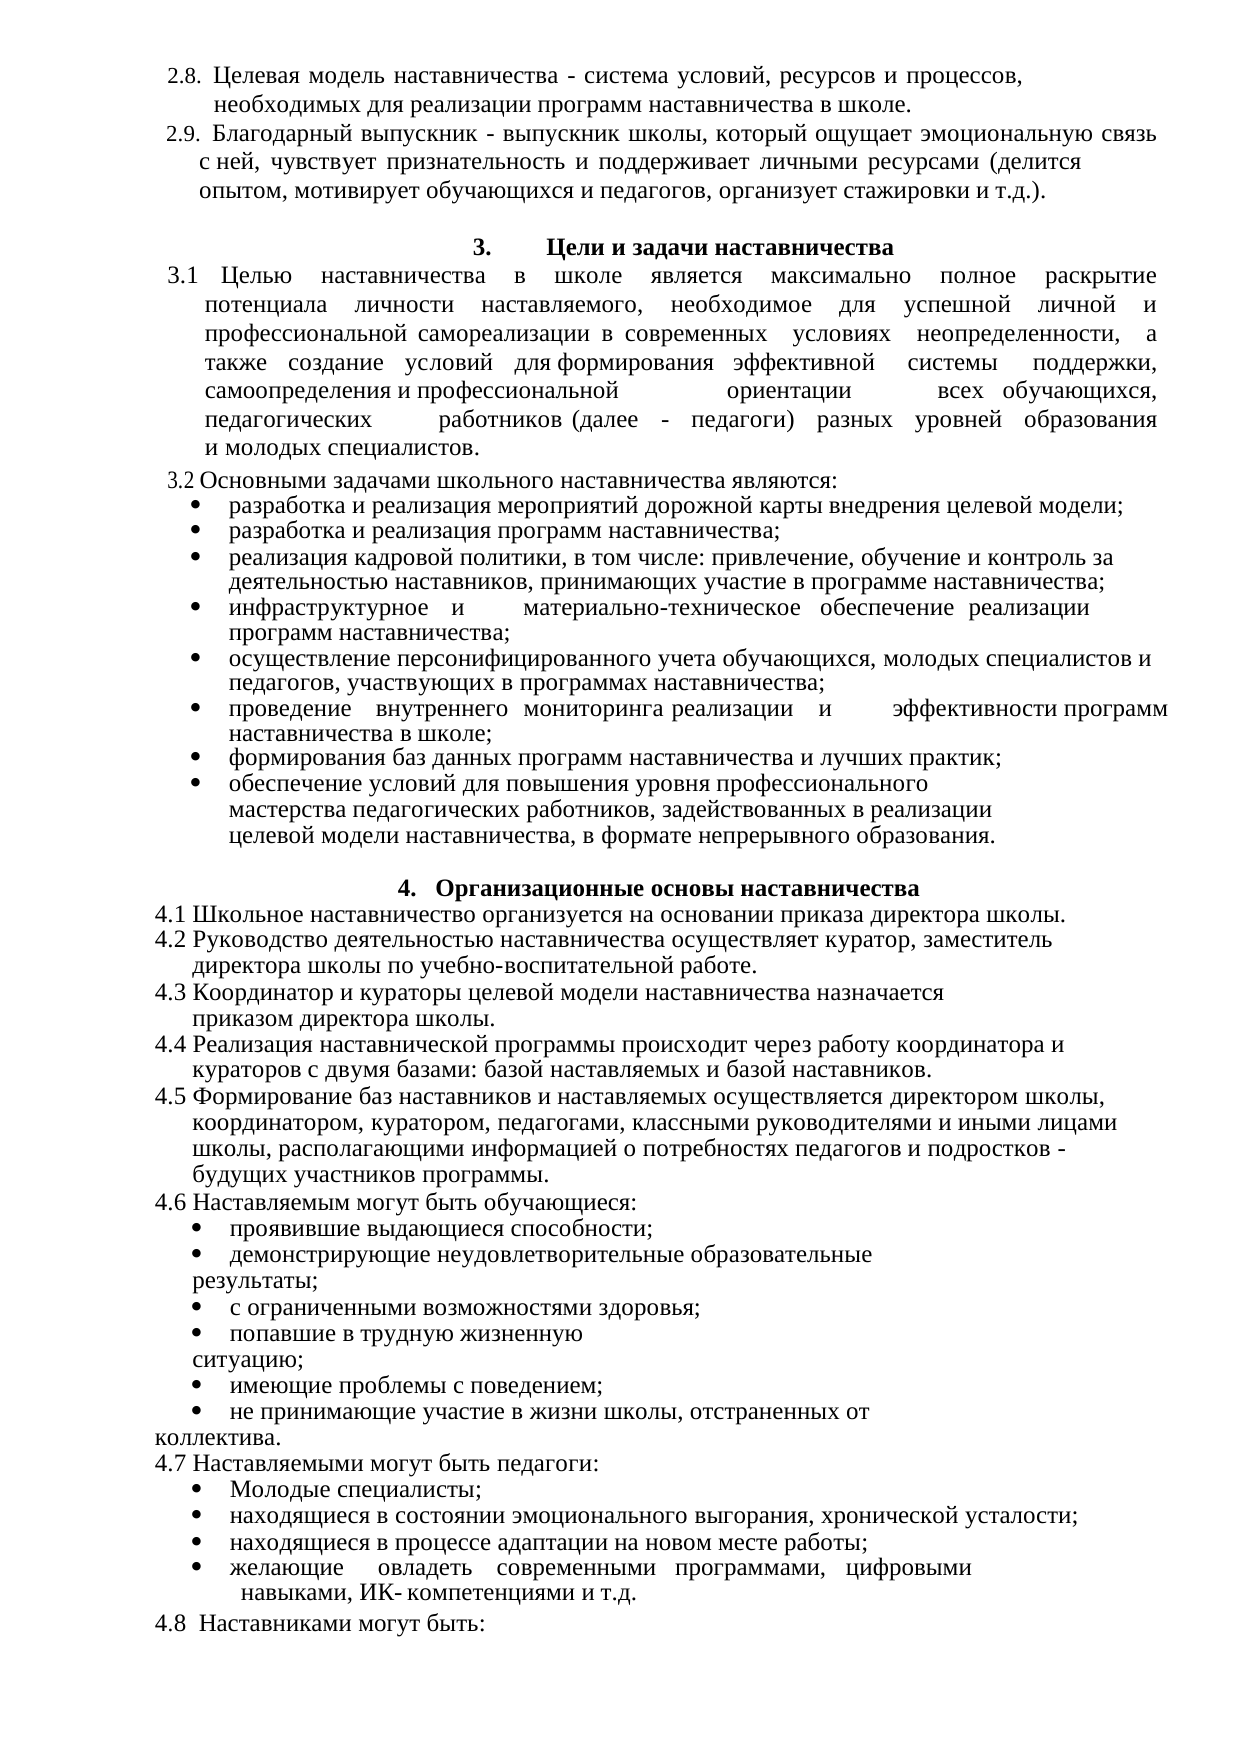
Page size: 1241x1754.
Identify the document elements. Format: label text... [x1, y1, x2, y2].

text программ наставничества; [228, 621, 1169, 645]
text 4.5 Формирование баз наставников и наставляемых осуществляется директором школы, координатором, куратором, педагогами, классными руководителями и иными лицами школы, располагающими информацией о потребностях педагогов и подростков - будущих участников программы. [154, 1083, 1159, 1188]
text  Молодые специалисты; [192, 1477, 1169, 1503]
text 3.1 Целью наставничества в школе является максимально полное раскрытие потенциала личности наставляемого, необходимое для успешной личной и профессиональной самореализации в современных условиях неопределенности, а также создание условий для формирования эффективной системы поддержки, самоопределения и профессиональной ориентации всех обучающихся, педагогических работников (далее - педагоги) разных уровней образования и молодых специалистов. [167, 261, 1157, 461]
text педагогов, участвующих в программах наставничества; [228, 671, 1169, 696]
text  проведение внутреннего мониторинга реализации и эффективности программ [191, 696, 1169, 722]
text 4. Организационные основы наставничества [398, 875, 1169, 901]
text  обеспечение условий для повышения уровня профессионального мастерства педагогических работников, задействованных в реализации целевой модели наставничества, в формате непрерывного образования. [191, 771, 1046, 849]
text 4.2 Руководство деятельностью наставничества осуществляет куратор, заместитель директора школы по учебно-воспитательной работе. [154, 927, 1159, 979]
text 4.7 Наставляемыми могут быть педагоги: [154, 1451, 997, 1477]
text  разработка и реализация мероприятий дорожной карты внедрения целевой модели; [191, 493, 1169, 518]
text  демонстрирующие неудовлетворительные образовательные результаты; [192, 1242, 1000, 1294]
text  находящиеся в процессе адаптации на новом месте работы; [192, 1529, 1071, 1555]
text 2.9. Благодарный выпускник - выпускник школы, который ощущает эмоциональную связь с ней, чувствует признательность и поддерживает личными ресурсами (делится опытом, мотивирует обучающихся и педагогов, организует стажировки и т.д.). [154, 118, 1161, 204]
text  формирования баз данных программ наставничества и лучших практик; [191, 746, 1169, 771]
text  желающие овладеть современными программами, цифровыми навыками, ИК-компетенциями и т.д. [192, 1555, 1088, 1605]
text  не принимающие участие в жизни школы, отстраненных от коллектива. [154, 1399, 997, 1451]
text  реализация кадровой политики, в том числе: привлечение, обучение и контроль за [191, 544, 1169, 570]
text  находящиеся в состоянии эмоционального выгорания, хронической усталости; [192, 1503, 1132, 1529]
text  осуществление персонифицированного учета обучающихся, молодых специалистов и [191, 645, 1169, 671]
text  инфраструктурное и материально-техническое обеспечение реализации [191, 594, 1169, 621]
text деятельностью наставников, принимающих участие в программе наставничества; [228, 570, 1169, 594]
text 4.1 Школьное наставничество организуется на основании приказа директора школы. [154, 901, 1169, 927]
text  разработка и реализация программ наставничества; [191, 518, 1169, 544]
text Наставниками могут быть: [154, 1608, 1169, 1636]
text 3. Цели и задачи наставничества [473, 232, 1169, 261]
text 4.3 Координатор и кураторы целевой модели наставничества назначается приказом директора школы. [154, 979, 1044, 1031]
text  с ограниченными возможностями здоровья; [192, 1294, 1000, 1320]
text 4.4 Реализация наставнической программы происходит через работу координатора и кураторов с двумя базами: базой наставляемых и базой наставников. [154, 1031, 1173, 1083]
text 3.2 Основными задачами школьного наставничества являются: [167, 468, 1169, 493]
text  имеющие проблемы с поведением; [192, 1373, 703, 1399]
text  проявившие выдающиеся способности; [192, 1216, 1169, 1242]
text 4.6 Наставляемым могут быть обучающиеся: [154, 1188, 1169, 1216]
text наставничества в школе; [228, 722, 1169, 746]
text 2.8. Целевая модель наставничества - система условий, ресурсов и процессов, необходимых для реализации программ наставничества в школе. [167, 60, 1161, 118]
text  попавшие в трудную жизненную ситуацию; [192, 1320, 703, 1373]
